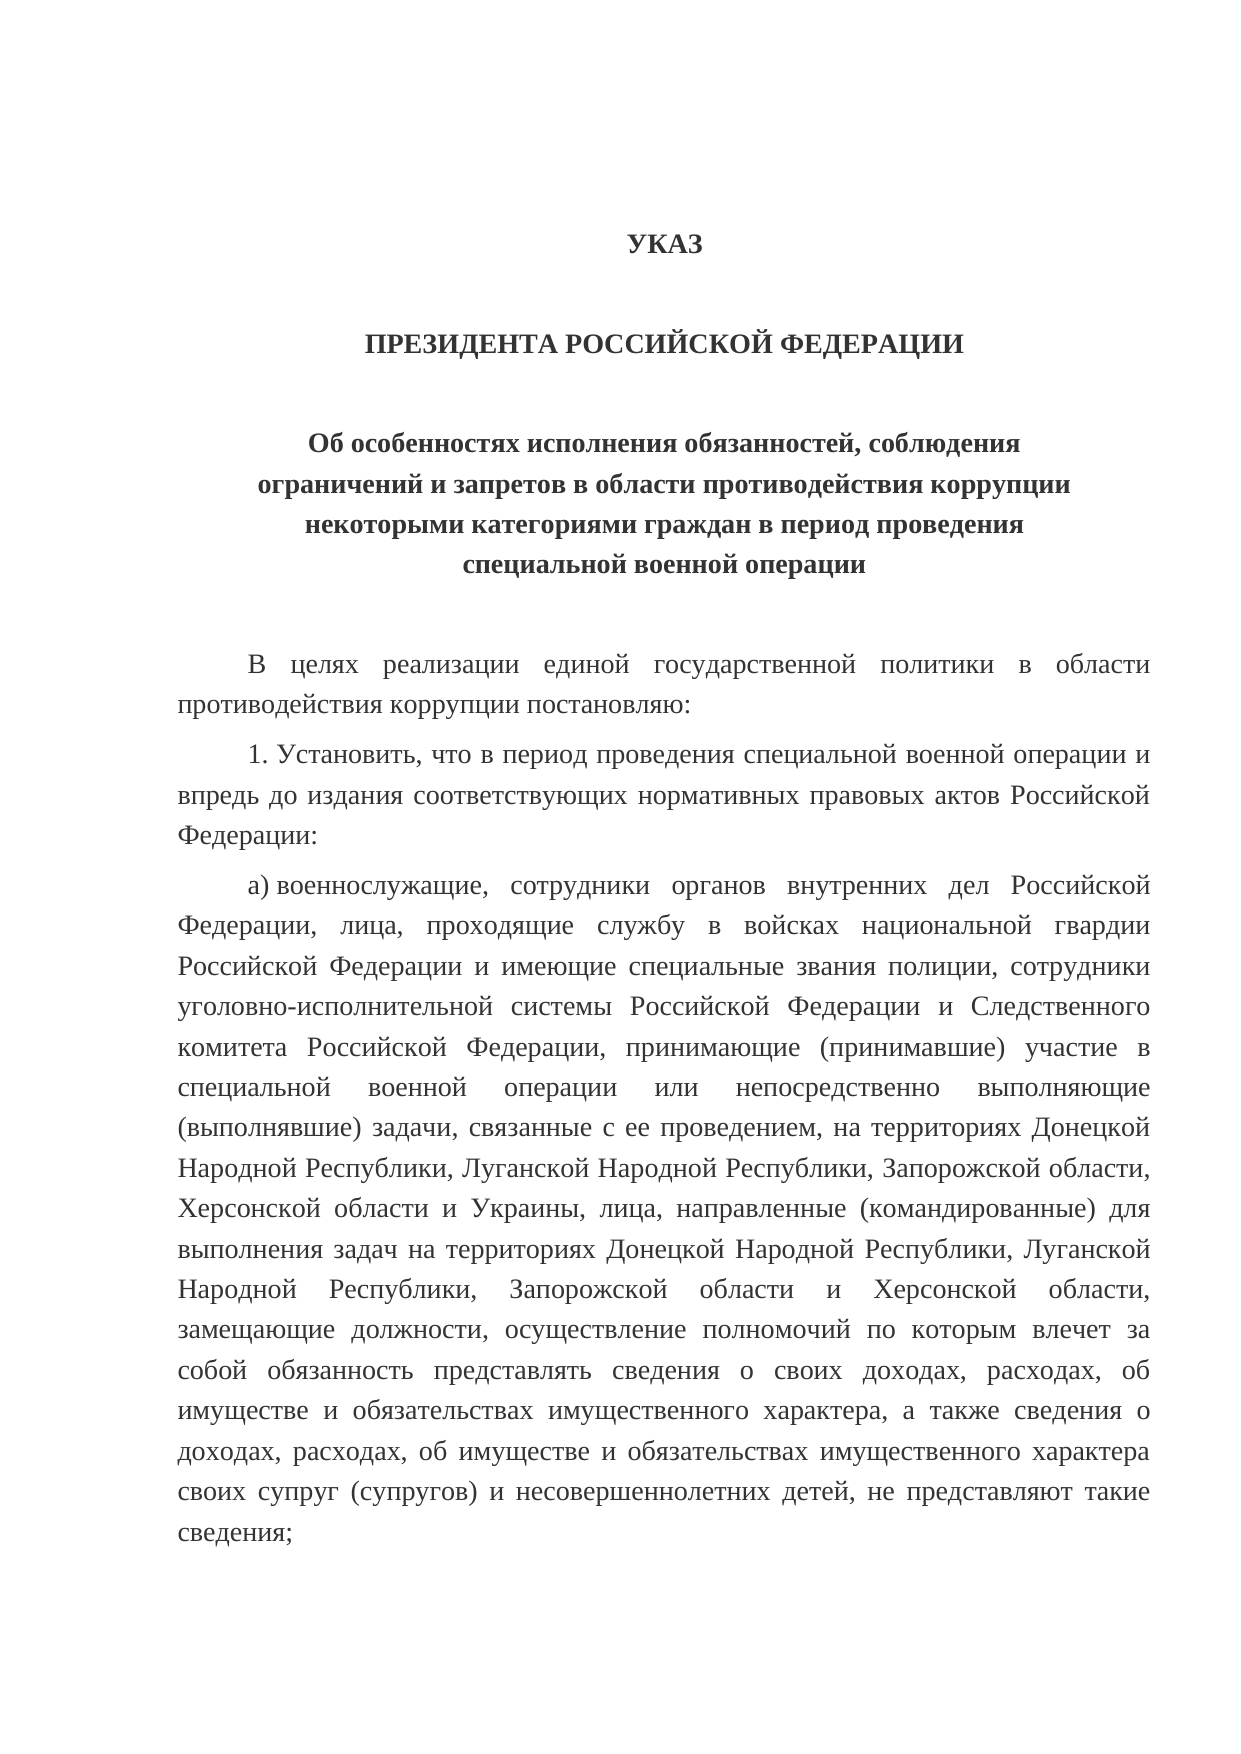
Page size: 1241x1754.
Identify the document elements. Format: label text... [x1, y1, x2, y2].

text 1. Установить, что в период проведения специальной военной операции и впредь до издания соответствующих нормативных правовых актов Российской Федерации: [177, 737, 1152, 851]
text а) военнослужащие, сотрудники органов внутренних дел Российской Федерации, лица, проходящие службу в войсках национальной гвардии Российской Федерации и имеющие специальные звания полиции, сотрудники уголовно-исполнительной системы Российской Федерации и Следственного комитета Российской Федерации, принимающие (принимавшие) участие в специальной военной операции или непосредственно выполняющие (выполнявшие) задачи, связанные с ее проведением, на территориях Донецкой Народной Республики, Луганской Народной Республики, Запорожской области, Херсонской области и Украины, лица, направленные (командированные) для выполнения задач на территориях Донецкой Народной Республики, Луганской Народной Республики, Запорожской области и Херсонской области, замещающие должности, осуществление полномочий по которым влечет за собой обязанность представлять сведения о своих доходах, расходах, об имуществе и обязательствах имущественного характера, а также сведения о доходах, расходах, об имуществе и обязательствах имущественного характера своих супруг (супругов) и несовершеннолетних детей, не представляют такие сведения; [177, 868, 1152, 1547]
text В целях реализации единой государственной политики в области противодействия коррупции постановляю: [177, 647, 1152, 720]
text Об особенностях исполнения обязанностей, соблюдения ограничений и запретов в области противодействия коррупции некоторыми категориями граждан в период проведения специальной военной операции [247, 426, 1081, 580]
text ПРЕЗИДЕНТА РОССИЙСКОЙ ФЕДЕРАЦИИ [247, 327, 1081, 359]
text УКАЗ [247, 227, 1081, 259]
